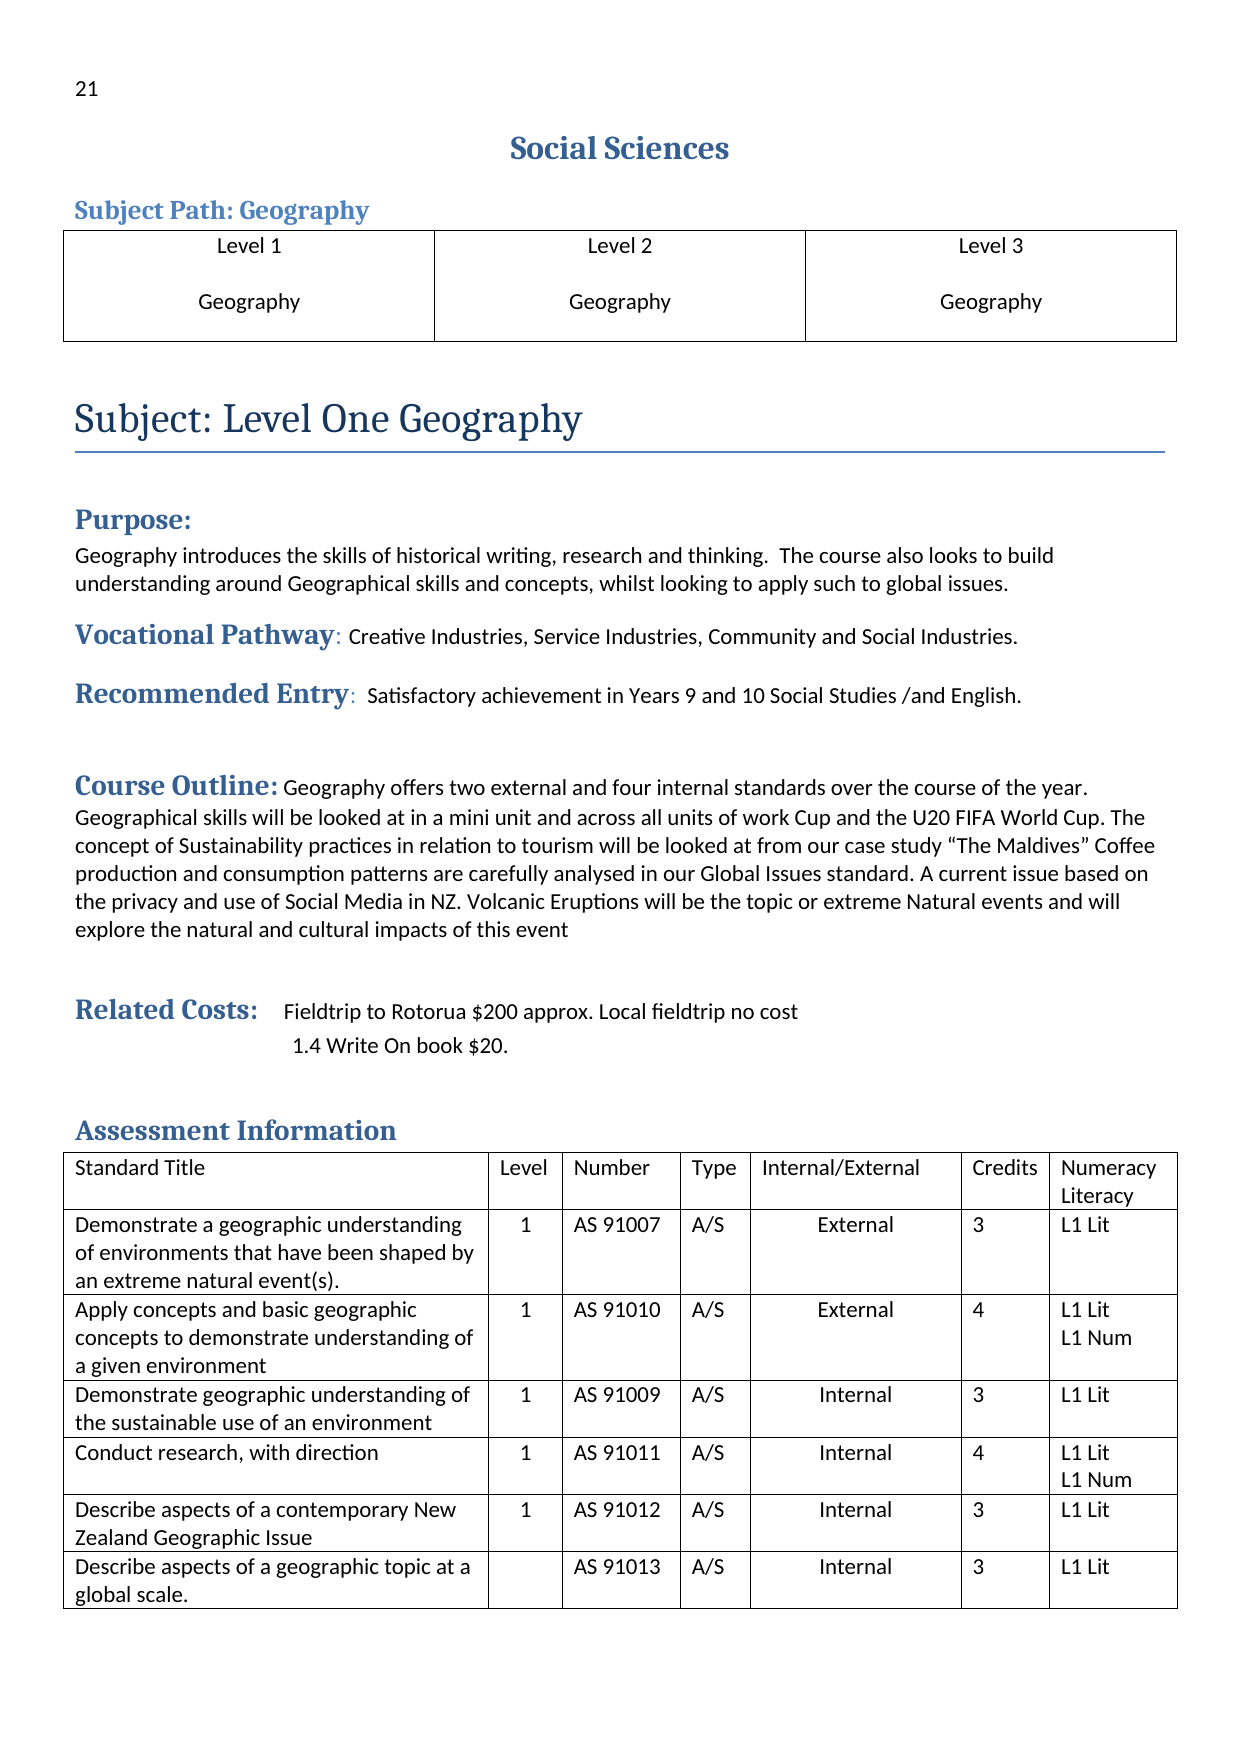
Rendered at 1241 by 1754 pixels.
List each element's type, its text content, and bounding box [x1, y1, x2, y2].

table_cell 1 [489, 1295, 562, 1379]
text Course Outline: Geography offers two external and four internal standards over the course of the year. Geographical skills will be looked at in a mini unit and across all units of work Cup and the U20 FIFA World Cup. The concept of Sustainability practices in relation to tourism will be looked at from our case study “The Maldives” Coffee production and consumption patterns are carefully analysed in our Global Issues standard. A current issue based on the privacy and use of Social Media in NZ. Volcanic Eruptions will be the topic or extreme Natural events and will explore the natural and cultural impacts of this event [75, 769, 1165, 943]
subtitle Assessment Information [75, 1114, 1165, 1147]
table_cell External [751, 1295, 961, 1379]
table_cell L1 Lit [1050, 1381, 1177, 1437]
table_cell 4 [962, 1438, 1049, 1494]
table_cell AS 91007 [563, 1210, 680, 1294]
table_cell L1 Lit [1050, 1210, 1177, 1294]
table_cell A/S [681, 1495, 750, 1551]
table_cell A/S [681, 1210, 750, 1294]
table_cell Demonstrate a geographic understanding of environments that have been shaped by an extreme natural event(s). [64, 1210, 488, 1294]
table_header Internal/External [751, 1153, 961, 1209]
table_cell External [751, 1210, 961, 1294]
subtitle Vocational Pathway: Creative Industries, Service Industries, Community and Social Industries. [75, 618, 1165, 652]
table_cell A/S [681, 1295, 750, 1379]
table_cell AS 91011 [563, 1438, 680, 1494]
table_cell Internal [751, 1552, 961, 1608]
table_cell 1 [489, 1438, 562, 1494]
table_cell Apply concepts and basic geographic concepts to demonstrate understanding of a given environment [64, 1295, 488, 1379]
table_cell AS 91013 [563, 1552, 680, 1608]
table_header Level 3 Geography [806, 231, 1176, 341]
table_cell A/S [681, 1381, 750, 1437]
subtitle Social Sciences [75, 130, 1165, 168]
text 1.4 Write On book $20. [75, 1031, 1165, 1059]
table_cell 1 [489, 1210, 562, 1294]
table_cell 3 [962, 1381, 1049, 1437]
table_cell L1 Lit L1 Num [1050, 1295, 1177, 1379]
table_cell 3 [962, 1552, 1049, 1608]
table_header Number [563, 1153, 680, 1209]
table_cell 4 [962, 1295, 1049, 1379]
table_cell Internal [751, 1381, 961, 1437]
table_cell L1 Lit [1050, 1495, 1177, 1551]
table_cell Internal [751, 1438, 961, 1494]
table_cell Describe aspects of a contemporary New Zealand Geographic Issue [64, 1495, 488, 1551]
table_cell A/S [681, 1438, 750, 1494]
table_header Numeracy Literacy [1050, 1153, 1177, 1209]
table_cell 1 [489, 1381, 562, 1437]
subtitle Related Costs: Fieldtrip to Rotorua $200 approx. Local fieldtrip no cost [75, 993, 1165, 1026]
table_cell Internal [751, 1495, 961, 1551]
table_cell AS 91010 [563, 1295, 680, 1379]
table_cell AS 91009 [563, 1381, 680, 1437]
subtitle Subject Path: Geography [75, 195, 1165, 226]
table_header Level [489, 1153, 562, 1209]
table_cell L1 Lit L1 Num [1050, 1438, 1177, 1494]
table_header Level 1 Geography [64, 231, 434, 341]
table_header Standard Title [64, 1153, 488, 1209]
table_cell A/S [681, 1552, 750, 1608]
table_cell L1 Lit [1050, 1552, 1177, 1608]
table_cell Describe aspects of a geographic topic at a global scale. [64, 1552, 488, 1608]
table_cell 3 [962, 1210, 1049, 1294]
table_header Level 2 Geography [435, 231, 805, 341]
table_cell 1 [489, 1495, 562, 1551]
text Geography introduces the skills of historical writing, research and thinking. The course also looks to build understanding around Geographical skills and concepts, whilst looking to apply such to global issues. [75, 541, 1165, 597]
title Subject: Level One Geography [75, 394, 1165, 451]
table_cell AS 91012 [563, 1495, 680, 1551]
table_cell Conduct research, with direction [64, 1438, 488, 1494]
subtitle Recommended Entry: Satisfactory achievement in Years 9 and 10 Social Studies /and English. [75, 678, 1165, 711]
table_cell Demonstrate geographic understanding of the sustainable use of an environment [64, 1381, 488, 1437]
table_cell 3 [962, 1495, 1049, 1551]
table_header Type [681, 1153, 750, 1209]
table_header Credits [962, 1153, 1049, 1209]
subtitle Purpose: [75, 503, 1165, 536]
table_cell [489, 1552, 562, 1608]
